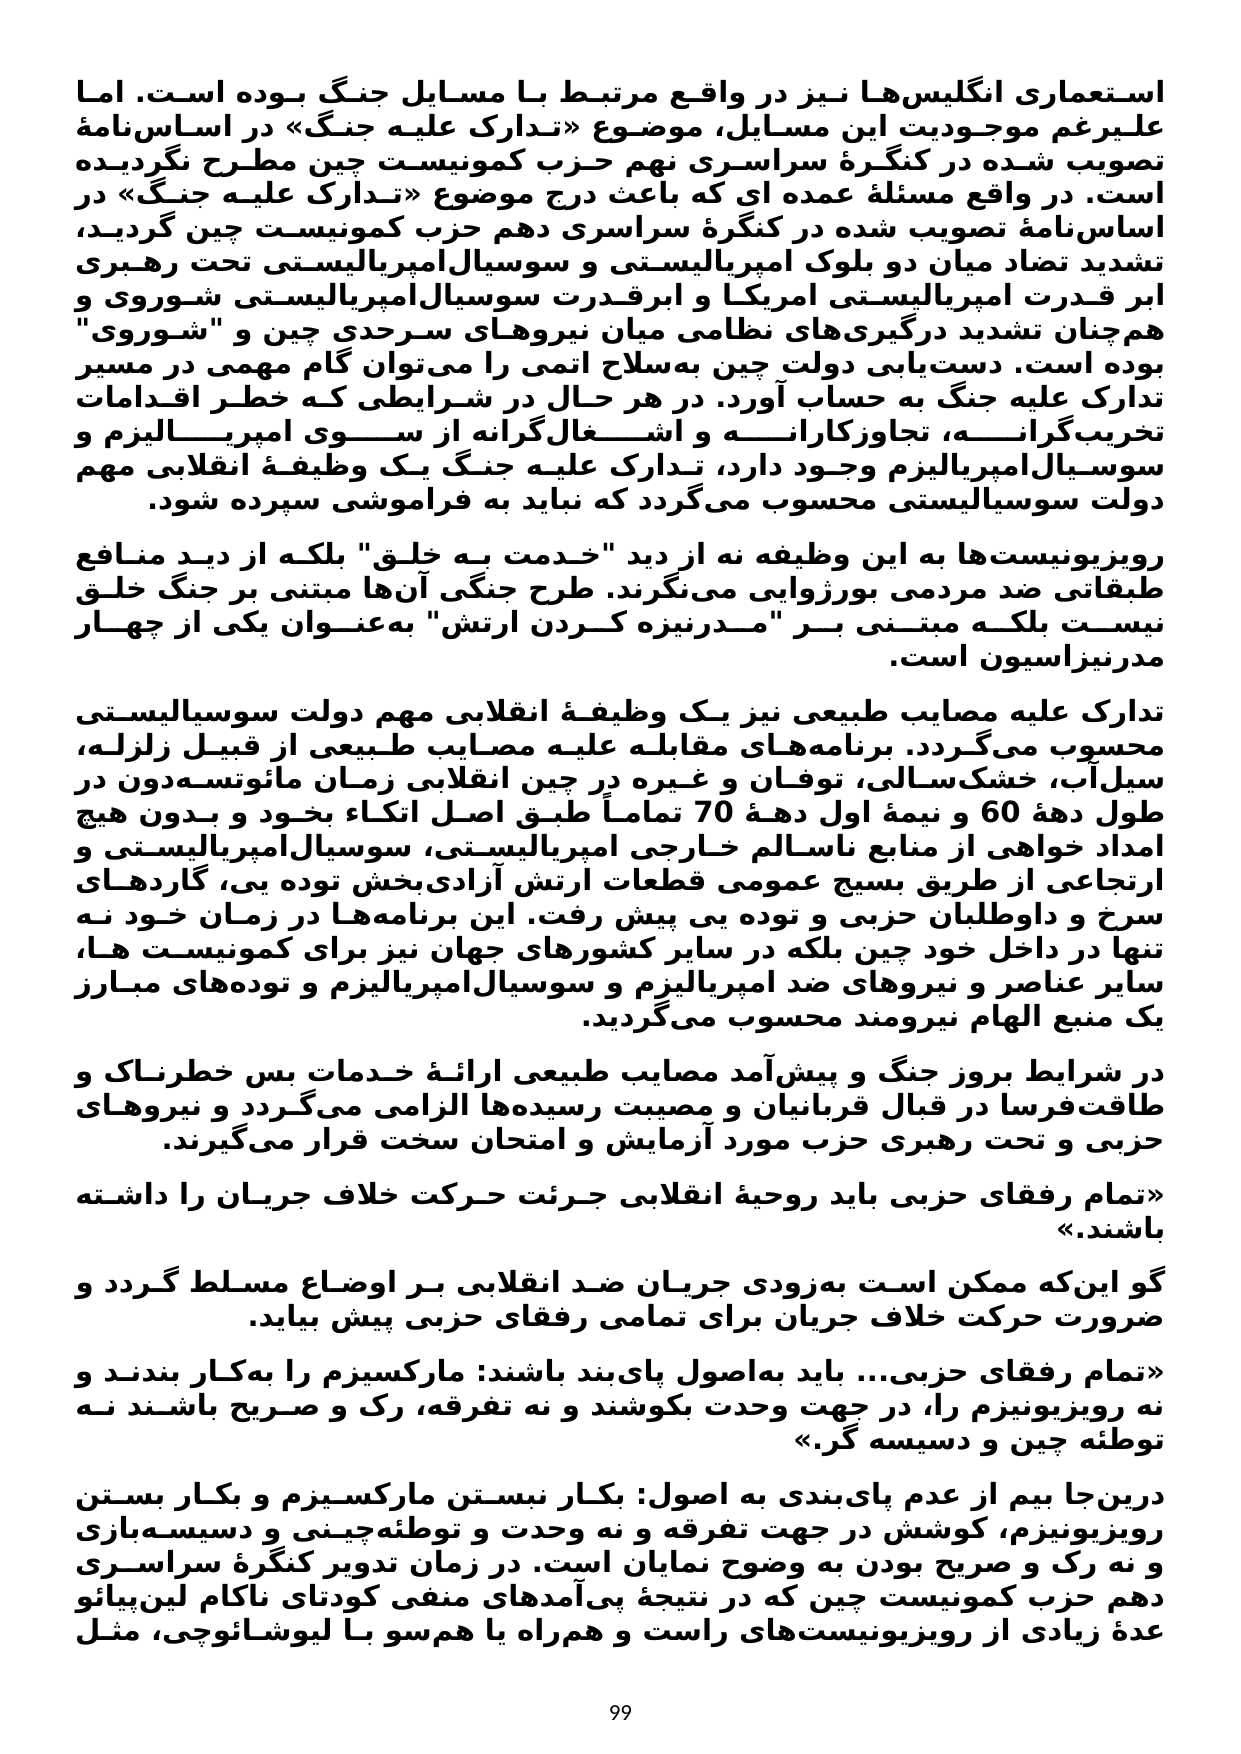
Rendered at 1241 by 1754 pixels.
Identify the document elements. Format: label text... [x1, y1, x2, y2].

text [75, 1477, 1165, 1647]
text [75, 75, 1165, 516]
text «تمام رفقای حزبی باید روحیۀ انقلابی جرئت حرکت خلاف جریان را داشته باشند.» [75, 1177, 1165, 1245]
text در شرایط بروز جنگ و پیش‌آمد مصایب طبیعی ارائۀ خدمات بس خطرناک و طاقت‌فرسا در قبال قربانیان و مصیبت رسیده‌ها الزامی می‌گردد و نیروهای حزبی و تحت رهبری حزب مورد آزمایش و امتحان سخت قرار می‌گیرند. [75, 1054, 1165, 1156]
text «تمام رفقای حزبی... باید به‌اصول پای‌بند باشند: مارکسیزم را به‌کار بندند و نه رویزیونیزم را، در جهت وحدت بکوشند و نه تفرقه، رک و صریح باشند نه توطئه چین و دسیسه گر.» [75, 1354, 1165, 1456]
text گو این‌که ممکن است به‌زودی جریان ضد انقلابی بر اوضاع مسلط گردد و ضرورت حرکت خلاف جریان برای تمامی رفقای حزبی پیش بیاید. [75, 1266, 1165, 1334]
text رویزیونیست‌ها به این وظیفه نه از دید "خدمت به خلق" بلکه از دید منافع طبقاتی ضد مردمی بورژوایی می‌نگرند. طرح جنگی آن‌ها مبتنی بر جنگ خلق نیست بلکه مبتنی بر "مدرنیزه کردن ارتش" به‌عنوان یکی از چهار مدرنیزاسیون است. [75, 537, 1165, 673]
text تدارک علیه مصایب طبیعی نیز یک وظیفۀ انقلابی مهم دولت سوسیالیستی محسوب می‌گردد. برنامه‌های مقابله علیه مصایب طبیعی از قبیل زلزله، سیل‌آب، خشک‌سالی، توفان و غیره در چین انقلابی زمان مائوتسه‌دون در طول دهۀ 60 و نیمۀ اول دهۀ 70 تماماً طبق اصل اتکاء بخود و بدون هیچ امداد خواهی از منابع ناسالم خارجی امپریالیستی، سوسیال‌امپریالیستی و ارتجاعی از طریق بسیج عمومی قطعات ارتش آزادی‌بخش توده یی، گاردهای سرخ و داوطلبان حزبی و توده یی پیش رفت. این برنامه‌ها در زمان خود نه تنها در داخل خود چین بلکه در سایر کشورهای جهان نیز برای کمونیست ها، سایر عناصر و نیروهای ضد امپریالیزم و سوسیال‌امپریالیزم و توده‌های مبارز یک منبع الهام نیرومند محسوب می‌گردید. [75, 694, 1165, 1033]
